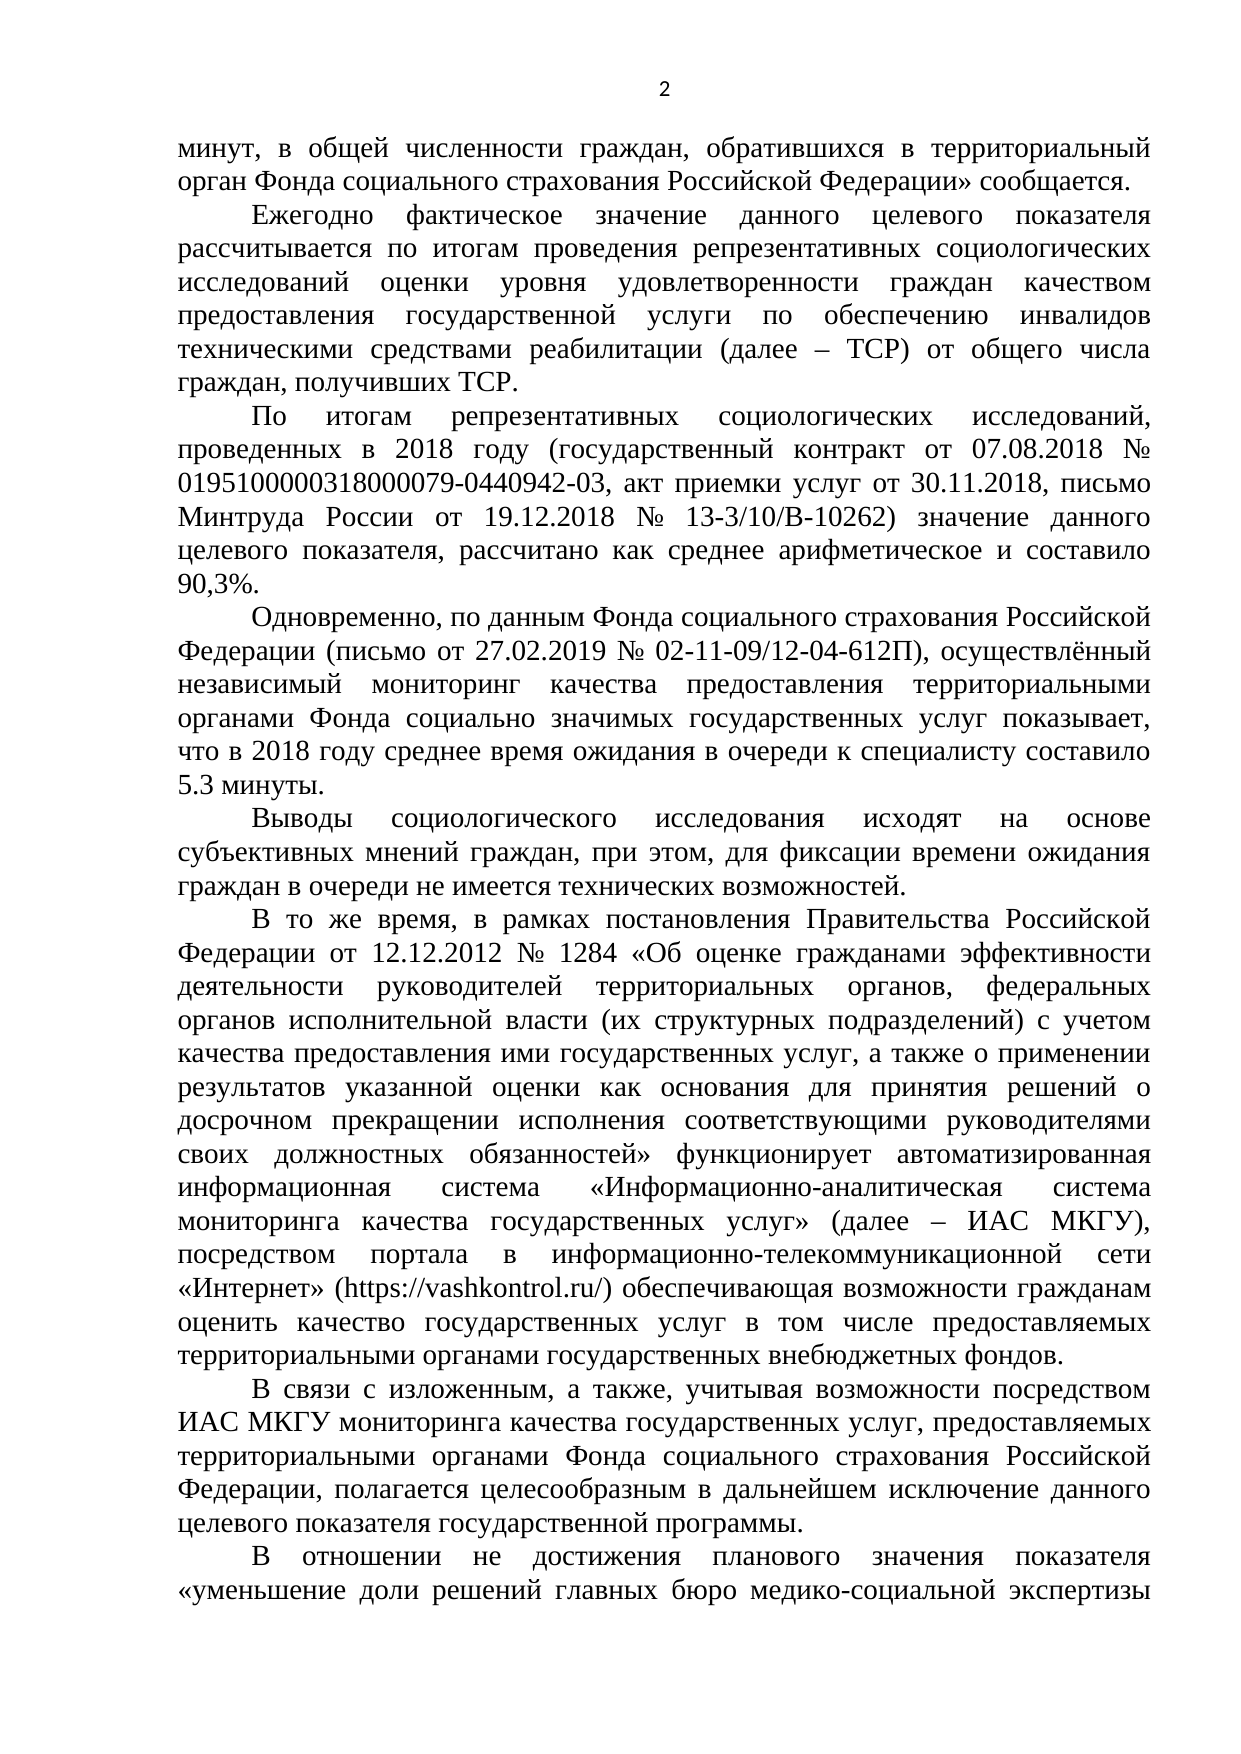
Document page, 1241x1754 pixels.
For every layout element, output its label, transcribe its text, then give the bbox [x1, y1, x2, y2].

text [177, 130, 1152, 197]
text Выводы социологического исследования исходят на основе субъективных мнений граждан, при этом, для фиксации времени ожидания граждан в очереди не имеется технических возможностей. [177, 801, 1152, 901]
text Ежегодно фактическое значение данного целевого показателя рассчитывается по итогам проведения репрезентативных социологических исследований оценки уровня удовлетворенности граждан качеством предоставления государственной услуги по обеспечению инвалидов техническими средствами реабилитации (далее – ТСР) от общего числа граждан, получивших ТСР. [177, 197, 1152, 398]
text В связи с изложенным, а также, учитывая возможности посредством ИАС МКГУ мониторинга качества государственных услуг, предоставляемых территориальными органами Фонда социального страхования Российской Федерации, полагается целесообразным в дальнейшем исключение данного целевого показателя государственной программы. [177, 1371, 1152, 1538]
text По итогам репрезентативных социологических исследований, проведенных в 2018 году (государственный контракт от 07.08.2018 № 0195100000318000079-0440942-03, акт приемки услуг от 30.11.2018, письмо Минтруда России от 19.12.2018 № 13-3/10/В-10262) значение данного целевого показателя, рассчитано как среднее арифметическое и составило 90,3%. [177, 398, 1152, 599]
text Одновременно, по данным Фонда социального страхования Российской Федерации (письмо от 27.02.2019 № 02-11-09/12-04-612П), осуществлённый независимый мониторинг качества предоставления территориальными органами Фонда социально значимых государственных услуг показывает, что в 2018 году среднее время ожидания в очереди к специалисту составило 5.3 минуты. [177, 599, 1152, 801]
text В то же время, в рамках постановления Правительства Российской Федерации от 12.12.2012 № 1284 «Об оценке гражданами эффективности деятельности руководителей территориальных органов, федеральных органов исполнительной власти (их структурных подразделений) с учетом качества предоставления ими государственных услуг, а также о применении результатов указанной оценки как основания для принятия решений о досрочном прекращении исполнения соответствующими руководителями своих должностных обязанностей» функционирует автоматизированная информационная система «Информационно-аналитическая система мониторинга качества государственных услуг» (далее – ИАС МКГУ), посредством портала в информационно-телекоммуникационной сети «Интернет» (https://vashkontrol.ru/) обеспечивающая возможности гражданам оценить качество государственных услуг в том числе предоставляемых территориальными органами государственных внебюджетных фондов. [177, 901, 1152, 1371]
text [177, 1538, 1152, 1606]
